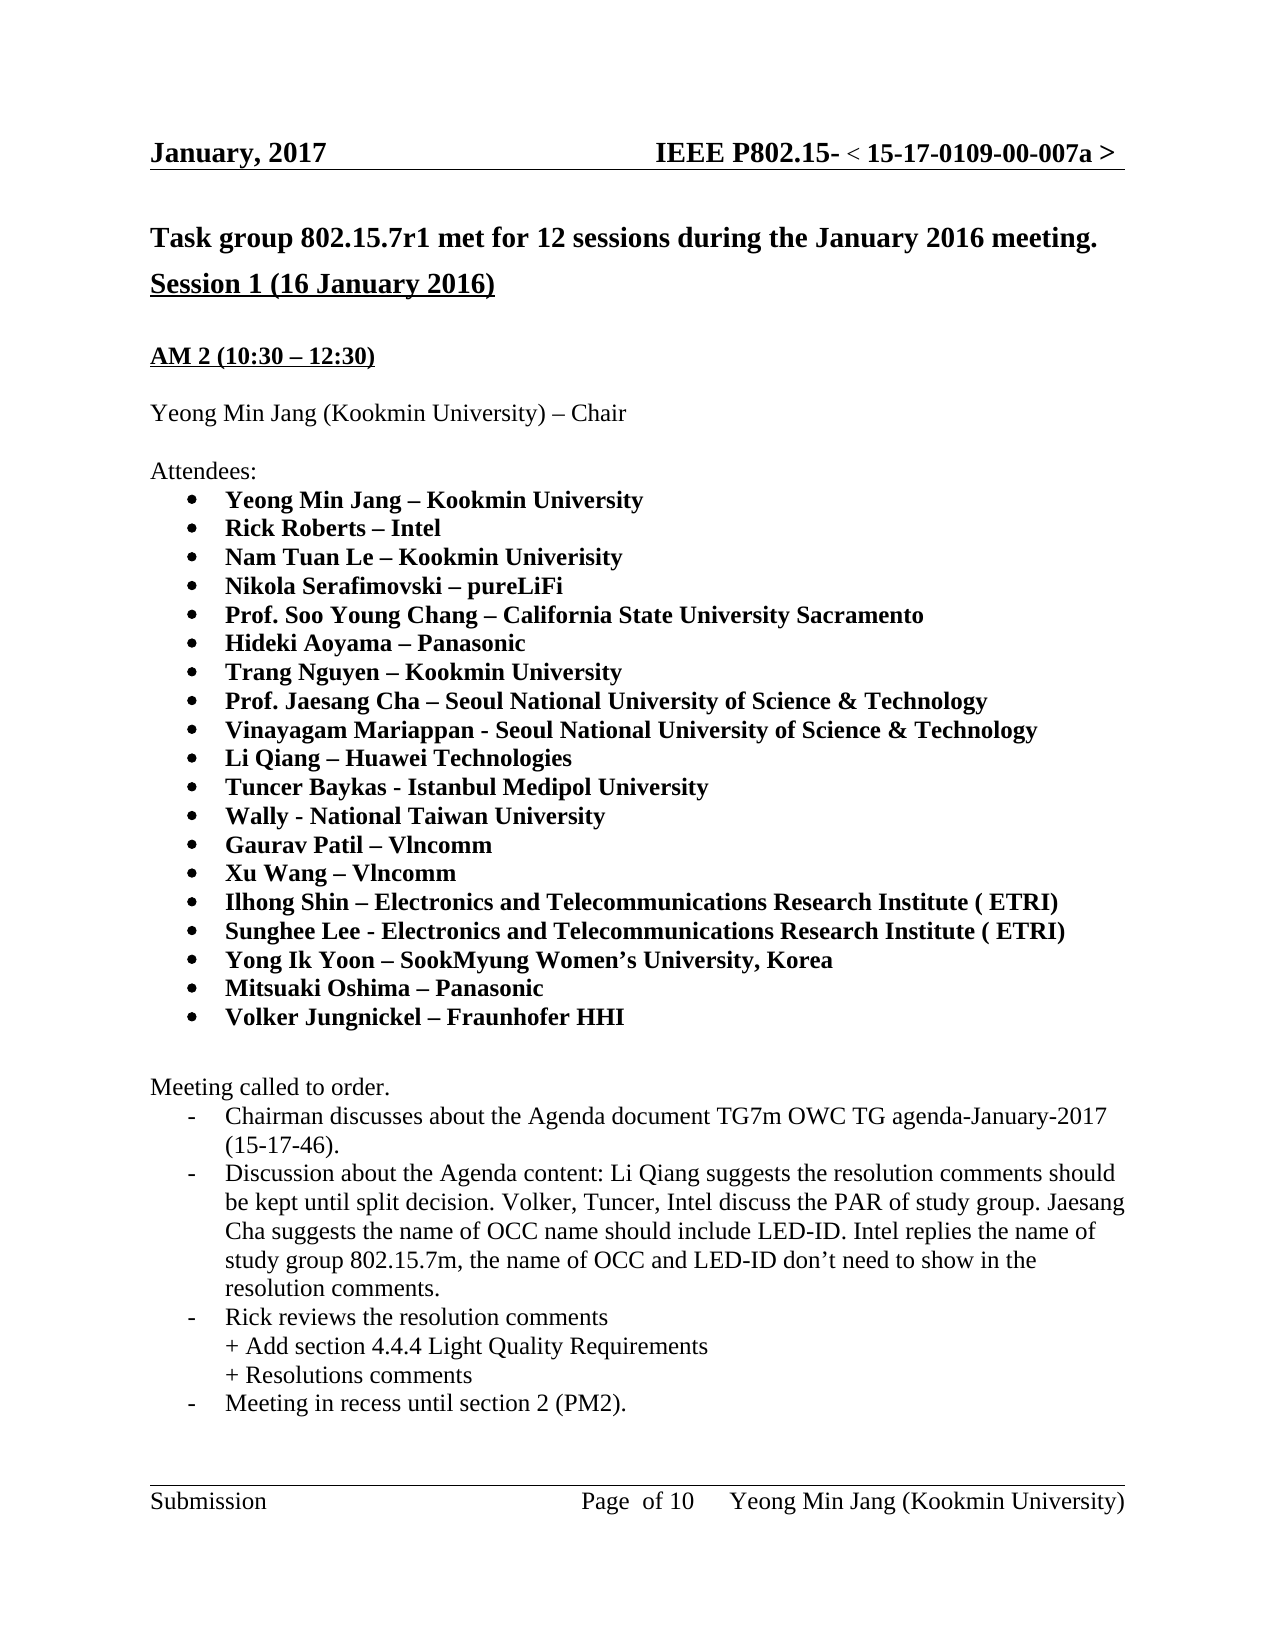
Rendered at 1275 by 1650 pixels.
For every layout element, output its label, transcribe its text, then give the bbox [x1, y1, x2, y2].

list Ilhong Shin – Electronics and Telecommunications Research Institute ( ETRI) [187, 887, 1125, 916]
list + Resolutions comments [225, 1360, 1125, 1388]
list Li Qiang – Huawei Technologies [187, 743, 1125, 772]
list Meeting in recess until section 2 (PM2). [187, 1388, 1125, 1417]
text Attendees: [150, 456, 1125, 485]
text Yeong Min Jang (Kookmin University) – Chair [150, 398, 1125, 427]
list Rick Roberts – Intel [187, 513, 1125, 542]
list Hideki Aoyama – Panasonic [187, 628, 1125, 657]
list + Add section 4.4.4 Light Quality Requirements [225, 1331, 1125, 1360]
list Yeong Min Jang – Kookmin University [187, 485, 1125, 513]
list Prof. Soo Young Chang – California State University Sacramento [187, 600, 1125, 628]
list Discussion about the Agenda content: Li Qiang suggests the resolution comments should be kept until split decision. Volker, Tuncer, Intel discuss the PAR of study group. Jaesang Cha suggests the name of OCC name should include LED-ID. Intel replies the name of study group 802.15.7m, the name of OCC and LED-ID don’t need to show in the resolution comments. [187, 1158, 1125, 1302]
list Trang Nguyen – Kookmin University [187, 657, 1125, 686]
list Yong Ik Yoon – SookMyung Women’s University, Korea [187, 945, 1125, 973]
list Nam Tuan Le – Kookmin Univerisity [187, 542, 1125, 571]
list Xu Wang – Vlncomm [187, 858, 1125, 887]
text AM 2 (10:30 – 12:30) [150, 341, 1125, 370]
list Wally - National Taiwan University [187, 801, 1125, 830]
list Prof. Jaesang Cha – Seoul National University of Science & Technology [187, 686, 1125, 715]
list Gaurav Patil – Vlncomm [187, 830, 1125, 858]
list Nikola Serafimovski – pureLiFi [187, 571, 1125, 600]
list Rick reviews the resolution comments [187, 1302, 1125, 1331]
text Meeting called to order. [150, 1072, 1125, 1101]
list Mitsuaki Oshima – Panasonic [187, 973, 1125, 1002]
list Tuncer Baykas - Istanbul Medipol University [187, 772, 1125, 801]
list Vinayagam Mariappan - Seoul National University of Science & Technology [187, 715, 1125, 743]
list Volker Jungnickel – Fraunhofer HHI [187, 1002, 1125, 1031]
list Chairman discusses about the Agenda document TG7m OWC TG agenda-January-2017 (15-17-46). [187, 1101, 1125, 1158]
text Task group 802.15.7r1 met for 12 sessions during the January 2016 meeting. [150, 220, 1125, 254]
text Session 1 (16 January 2016) [150, 266, 1125, 300]
list Sunghee Lee - Electronics and Telecommunications Research Institute ( ETRI) [187, 916, 1125, 945]
